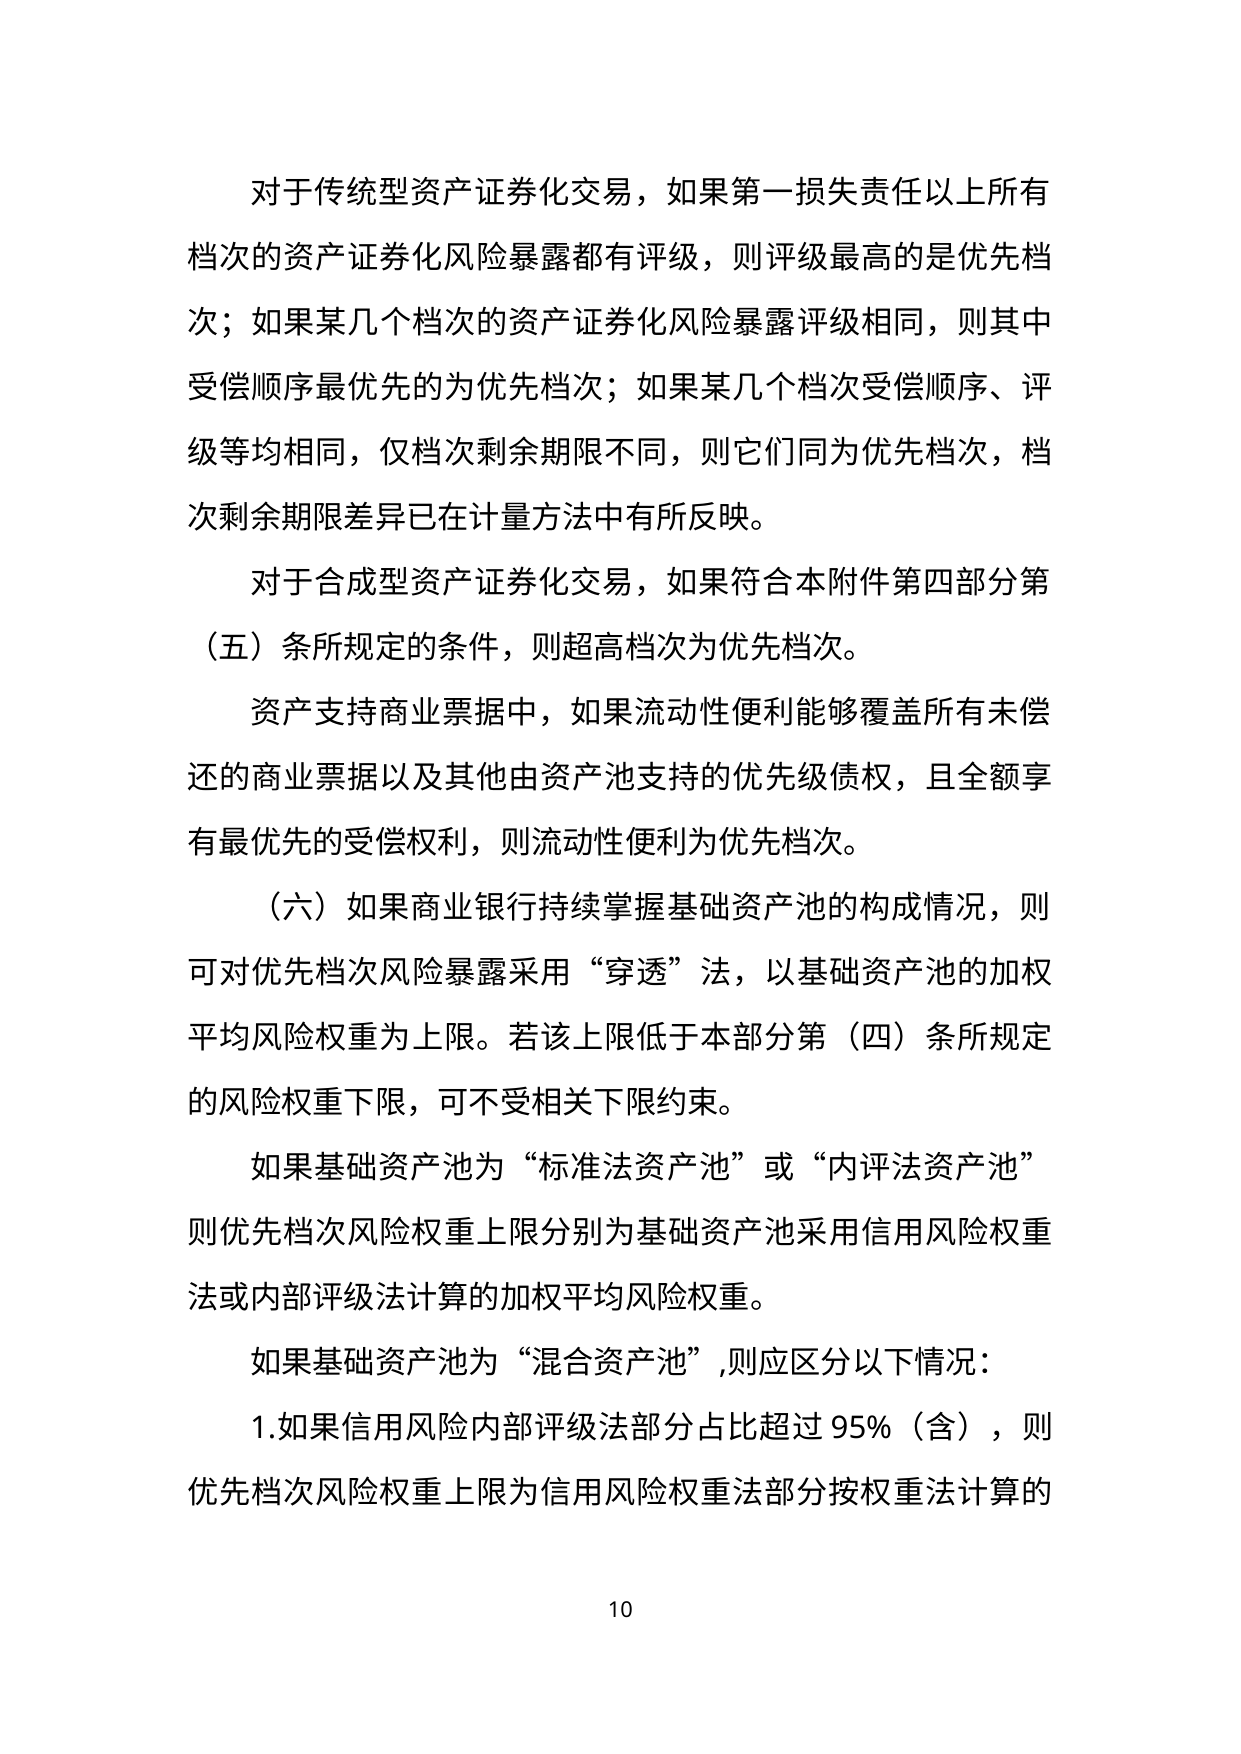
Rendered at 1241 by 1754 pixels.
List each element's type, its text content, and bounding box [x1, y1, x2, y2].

text 对于传统型资产证券化交易，如果第一损失责任以上所有档次的资产证券化风险暴露都有评级，则评级最高的是优先档次；如果某几个档次的资产证券化风险暴露评级相同，则其中受偿顺序最优先的为优先档次；如果某几个档次受偿顺序、评级等均相同，仅档次剩余期限不同，则它们同为优先档次，档次剩余期限差异已在计量方法中有所反映。 [187, 157, 1053, 547]
text 资产支持商业票据中，如果流动性便利能够覆盖所有未偿还的商业票据以及其他由资产池支持的优先级债权，且全额享有最优先的受偿权利，则流动性便利为优先档次。 [187, 677, 1053, 872]
text 对于合成型资产证券化交易，如果符合本附件第四部分第（五）条所规定的条件，则超高档次为优先档次。 [187, 547, 1053, 677]
text （六）如果商业银行持续掌握基础资产池的构成情况，则可对优先档次风险暴露采用“穿透”法，以基础资产池的加权平均风险权重为上限。若该上限低于本部分第（四）条所规定的风险权重下限，可不受相关下限约束。 [187, 872, 1053, 1132]
text 如果基础资产池为“标准法资产池”或“内评法资产池”，则优先档次风险权重上限分别为基础资产池采用信用风险权重法或内部评级法计算的加权平均风险权重。 [187, 1132, 1053, 1327]
text 如果基础资产池为“混合资产池”,则应区分以下情况： [187, 1327, 1053, 1392]
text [187, 1392, 1053, 1522]
